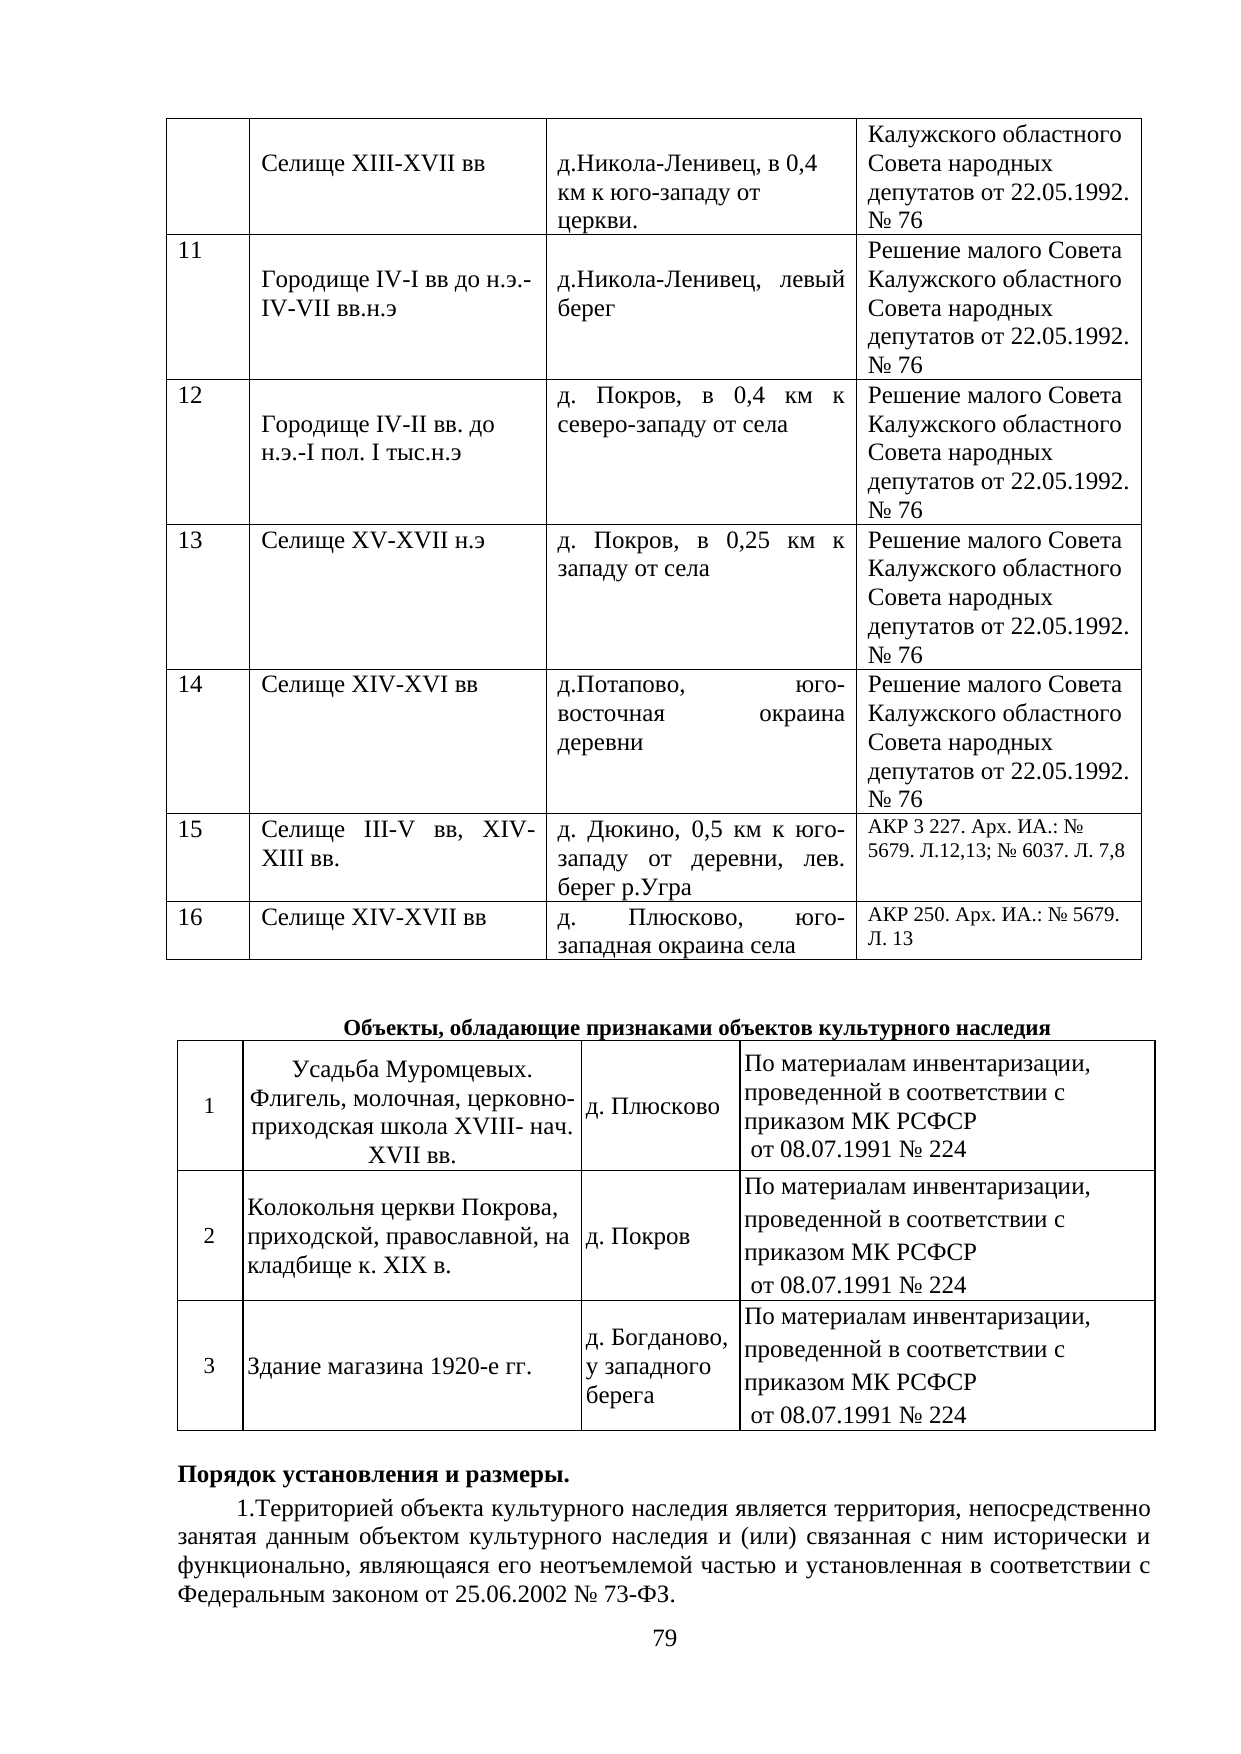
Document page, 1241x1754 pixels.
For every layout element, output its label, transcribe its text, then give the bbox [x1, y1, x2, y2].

table_cell д. Покров [582, 1171, 739, 1300]
table_cell Селище III-V вв, ХIV-ХIII вв. [250, 814, 546, 901]
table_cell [547, 119, 856, 234]
table_cell Колокольня церкви Покрова, приходской, православной, на кладбище к. ХIХ в. [244, 1171, 581, 1300]
table_cell д. Богданово, у западного берега [582, 1301, 739, 1430]
table_cell д. Покров, в 0,4 км к северо-западу от села [547, 380, 856, 524]
table_cell д. Плюсково, юго-западная окраина села [547, 902, 856, 959]
table_cell 14 [167, 670, 249, 813]
table_cell Селище ХIV-ХVI вв [250, 670, 546, 813]
table_cell АКР 3 227. Арх. ИА.: № 5679. Л.12,13; № 6037. Л. 7,8 [857, 814, 1141, 901]
table_cell Решение малого Совета Калужского областного Совета народных депутатов от 22.05.1992. № 76 [857, 670, 1141, 813]
table_header Усадьба Муромцевых. Флигель, молочная, церковно-приходская школа ХVIII- нач. ХVII вв. [244, 1041, 581, 1170]
table_cell Селище ХIV-ХVII вв [250, 902, 546, 959]
table_cell Решение малого Совета Калужского областного Совета народных депутатов от 22.05.1992. № 76 [857, 525, 1141, 668]
table_cell 13 [167, 525, 249, 668]
table_cell Решение малого Совета Калужского областного Совета народных депутатов от 22.05.1992. № 76 [857, 235, 1141, 379]
table_cell 16 [167, 902, 249, 959]
table_cell По материалам инвентаризации, проведенной в соответствии с приказом МК РСФСР от 08.07.1991 № 224 [741, 1171, 1154, 1300]
table_cell АКР 250. Арх. ИА.: № 5679. Л. 13 [857, 902, 1141, 959]
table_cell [857, 119, 1141, 234]
table_cell Городище IV-I вв до н.э.-IV-VII вв.н.э [250, 235, 546, 379]
table_header 1 [178, 1041, 242, 1170]
text 1.Территорией объекта культурного наследия является территория, непосредственно занятая данным объектом культурного наследия и (или) связанная с ним исторически и функционально, являющаяся его неотъемлемой частью и установленная в соответствии с Федеральным законом от 25.06.2002 № 73-ФЗ. [177, 1493, 1152, 1608]
table_header По материалам инвентаризации, проведенной в соответствии с приказом МК РСФСР от 08.07.1991 № 224 [741, 1041, 1154, 1170]
table_cell По материалам инвентаризации, проведенной в соответствии с приказом МК РСФСР от 08.07.1991 № 224 [741, 1301, 1154, 1430]
table_cell Селище ХIII-ХVII вв [250, 119, 546, 234]
table_cell д. Покров, в 0,25 км к западу от села [547, 525, 856, 668]
table_cell 12 [167, 380, 249, 524]
table_cell Решение малого Совета Калужского областного Совета народных депутатов от 22.05.1992. № 76 [857, 380, 1141, 524]
table_cell 10 [167, 119, 249, 234]
table_cell д.Никола-Ленивец, левый берег [547, 235, 856, 379]
table_cell 15 [167, 814, 249, 901]
text Объекты, обладающие признаками объектов культурного наследия [177, 1014, 1152, 1040]
table_cell 2 [178, 1171, 242, 1300]
table_cell 11 [167, 235, 249, 379]
text Порядок установления и размеры. [177, 1459, 1152, 1488]
table_cell 3 [178, 1301, 242, 1430]
table_header д. Плюсково [582, 1041, 739, 1170]
table_cell д. Дюкино, 0,5 км к юго-западу от деревни, лев. берег р.Угра [547, 814, 856, 901]
table_cell д.Потапово, юго-восточная окраина деревни [547, 670, 856, 813]
table_cell Городище IV-II вв. до н.э.-I пол. I тыс.н.э [250, 380, 546, 524]
table_cell Селище ХV-ХVII н.э [250, 525, 546, 668]
table_cell Здание магазина 1920-е гг. [244, 1301, 581, 1430]
